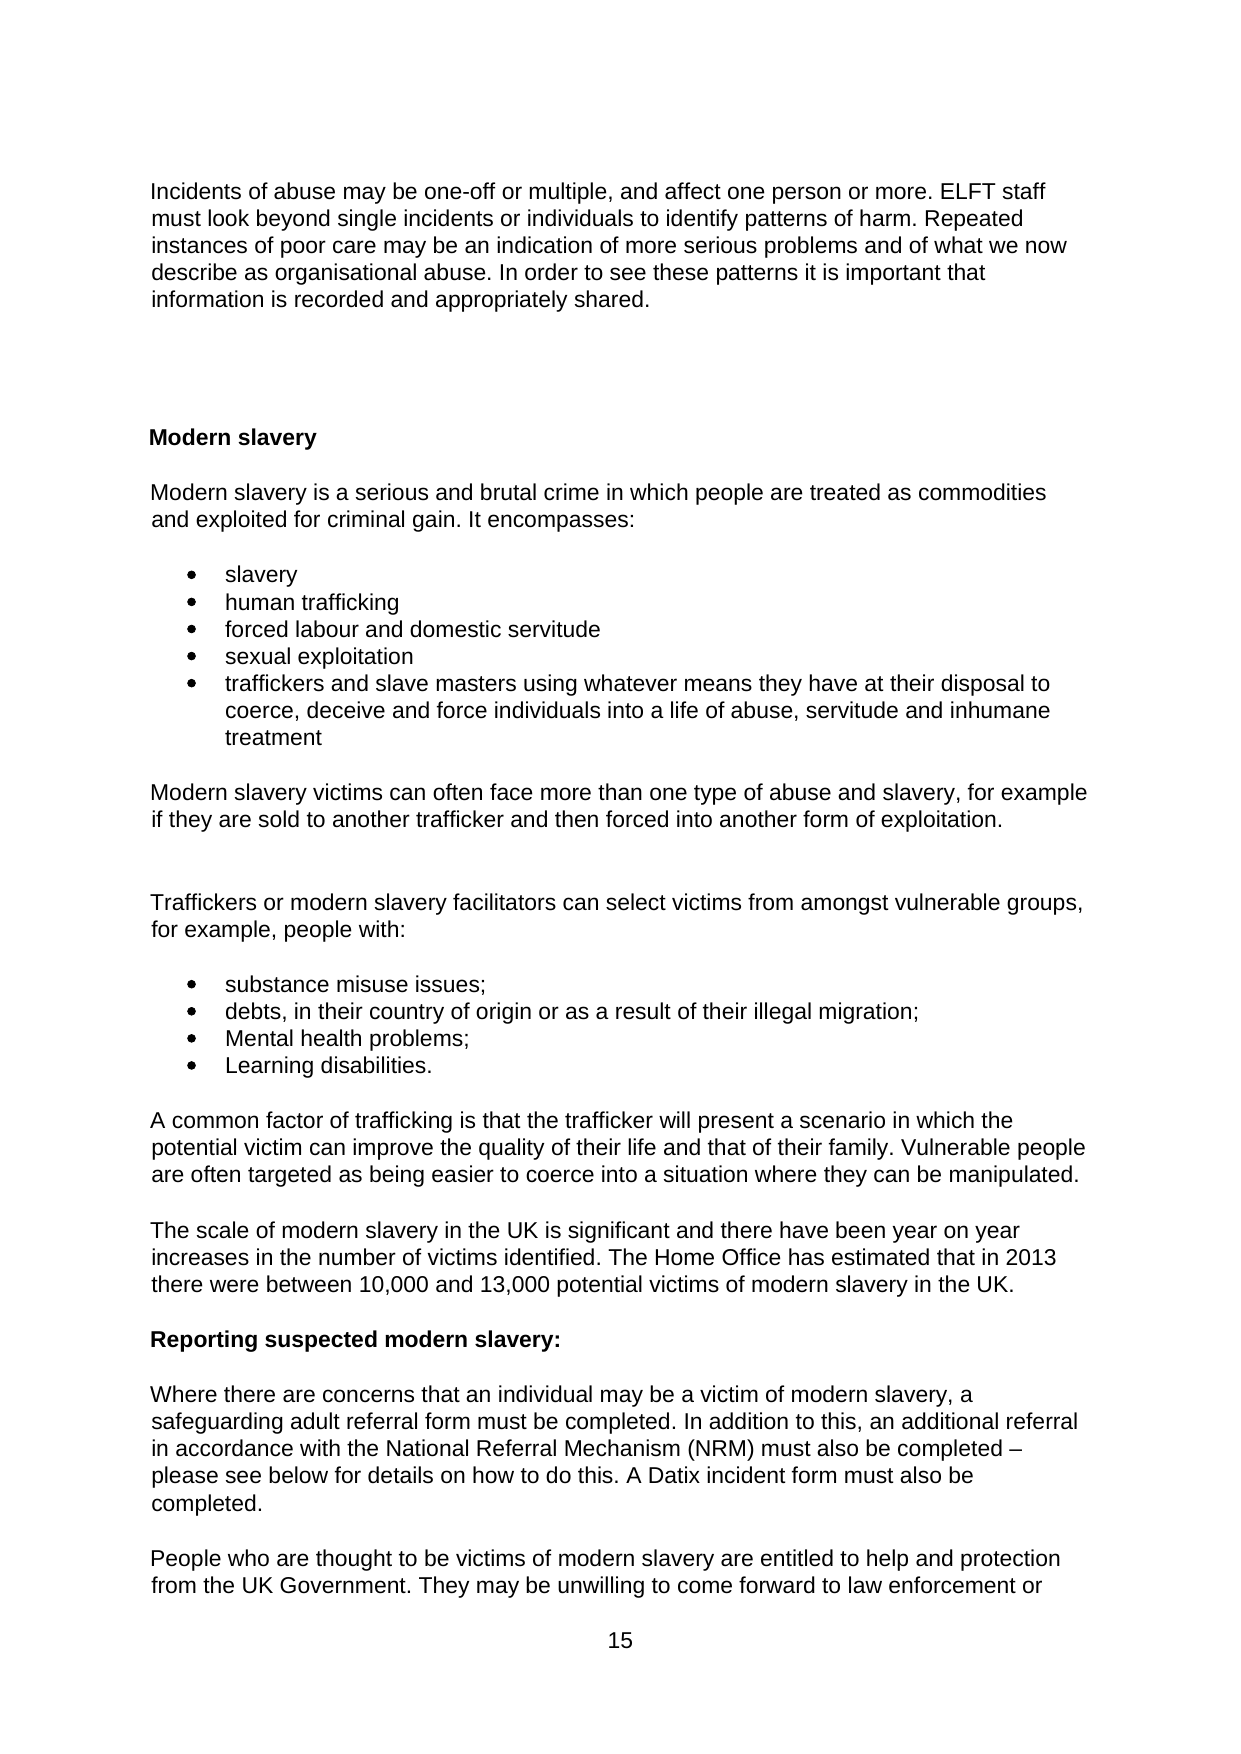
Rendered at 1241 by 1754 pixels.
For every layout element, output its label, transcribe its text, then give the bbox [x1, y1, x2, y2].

text Modern slavery is a serious and brutal crime in which people are treated as commodities and exploited for criminal gain. It encompasses: [150, 479, 1090, 533]
text The scale of modern slavery in the UK is significant and there have been year on year increases in the number of victims identified. The Home Office has estimated that in 2013 there were between 10,000 and 13,000 potential victims of modern slavery in the UK. [150, 1217, 1090, 1297]
list traffickers and slave masters using whatever means they have at their disposal to coerce, deceive and force individuals into a life of abuse, servitude and inhumane treatment [187, 670, 1090, 750]
text Modern slavery victims can often face more than one type of abuse and slavery, for example if they are sold to another trafficker and then forced into another form of exploitation. [150, 779, 1090, 832]
list debts, in their country of origin or as a result of their illegal migration; [187, 998, 1090, 1024]
list slavery [187, 561, 1090, 588]
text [150, 1545, 1090, 1598]
list Learning disabilities. [187, 1052, 1090, 1078]
text A common factor of trafficking is that the trafficker will present a scenario in which the potential victim can improve the quality of their life and that of their family. Vulnerable people are often targeted as being easier to coerce into a situation where they can be manipulated. [150, 1107, 1090, 1188]
subtitle Modern slavery [148, 424, 1088, 450]
text Where there are concerns that an individual may be a victim of modern slavery, a safeguarding adult referral form must be completed. In addition to this, an additional referral in accordance with the National Referral Mechanism (NRM) must also be completed – please see below for details on how to do this. A Datix incident form must also be completed. [150, 1381, 1090, 1516]
list substance misuse issues; [187, 971, 1090, 997]
list sexual exploitation [187, 643, 1090, 669]
list human trafficking [187, 588, 1090, 615]
list Mental health problems; [187, 1025, 1090, 1051]
text Incidents of abuse may be one-off or multiple, and affect one person or more. ELFT staff must look beyond single incidents or individuals to identify patterns of harm. Repeated instances of poor care may be an indication of more serious problems and of what we now describe as organisational abuse. In order to see these patterns it is important that information is recorded and appropriately shared. [150, 178, 1090, 312]
text Traffickers or modern slavery facilitators can select victims from amongst vulnerable groups, for example, people with: [150, 888, 1090, 942]
subtitle Reporting suspected modern slavery: [150, 1326, 1090, 1352]
list forced labour and domestic servitude [187, 616, 1090, 642]
